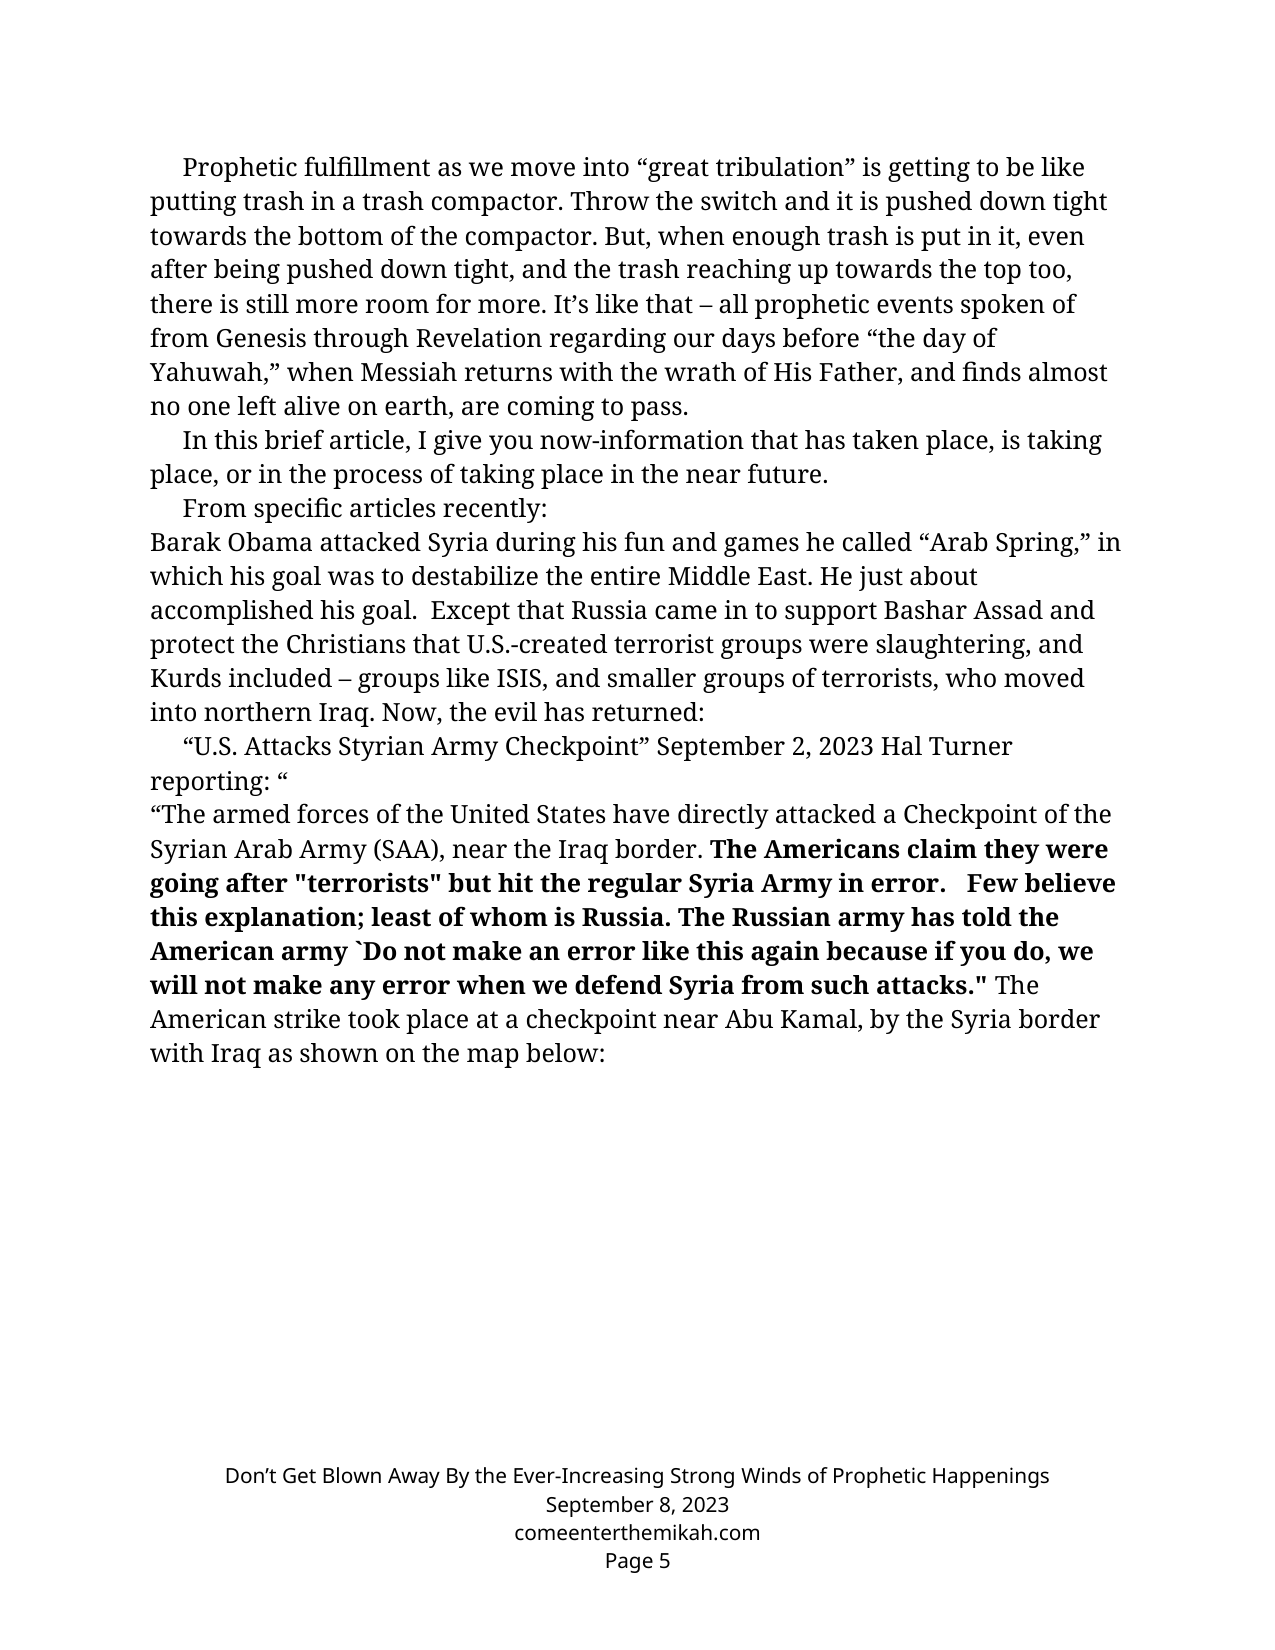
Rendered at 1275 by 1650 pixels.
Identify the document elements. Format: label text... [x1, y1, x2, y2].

text From specific articles recently: [150, 491, 1125, 525]
text “U.S. Attacks Styrian Army Checkpoint” September 2, 2023 Hal Turner reporting: “ [150, 729, 1125, 797]
text Barak Obama attacked Syria during his fun and games he called “Arab Spring,” in which his goal was to destabilize the entire Middle East. He just about accomplished his goal. Except that Russia came in to support Bashar Assad and protect the Christians that U.S.-created terrorist groups were slaughtering, and Kurds included – groups like ISIS, and smaller groups of terrorists, who moved into northern Iraq. Now, the evil has returned: [150, 525, 1125, 729]
text Prophetic fulfillment as we move into “great tribulation” is getting to be like putting trash in a trash compactor. Throw the switch and it is pushed down tight towards the bottom of the compactor. But, when enough trash is put in it, even after being pushed down tight, and the trash reaching up towards the top too, there is still more room for more. It’s like that – all prophetic events spoken of from Genesis through Revelation regarding our days before “the day of Yahuwah,” when Messiah returns with the wrath of His Father, and finds almost no one left alive on earth, are coming to pass. [150, 150, 1125, 422]
text “The armed forces of the United States have directly attacked a Checkpoint of the Syrian Arab Army (SAA), near the Iraq border. The Americans claim they were going after "terrorists" but hit the regular Syria Army in error. Few believe this explanation; least of whom is Russia. The Russian army has told the American army `Do not make an error like this again because if you do, we will not make any error when we defend Syria from such attacks." The American strike took place at a checkpoint near Abu Kamal, by the Syria border with Iraq as shown on the map below: [150, 797, 1125, 1070]
text In this brief article, I give you now-information that has taken place, is taking place, or in the process of taking place in the near future. [150, 422, 1125, 491]
